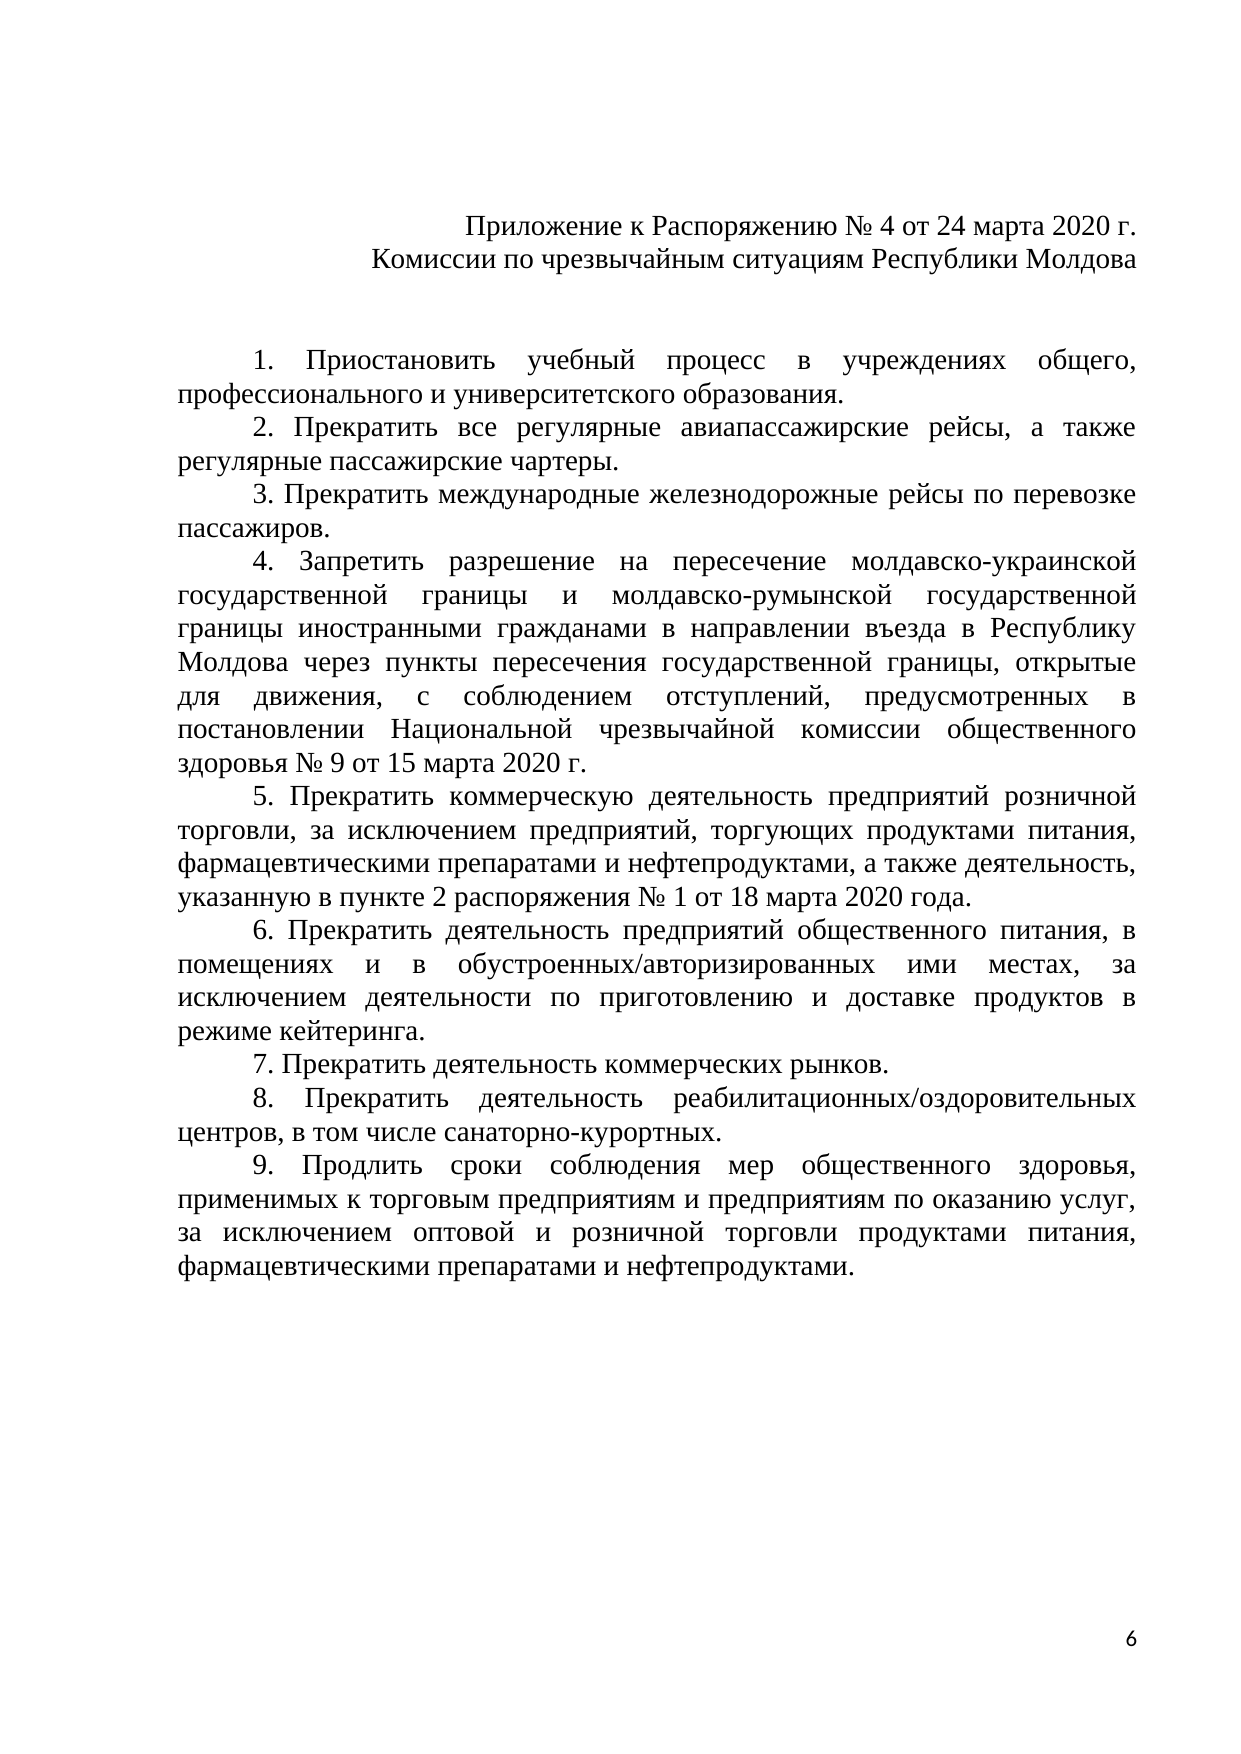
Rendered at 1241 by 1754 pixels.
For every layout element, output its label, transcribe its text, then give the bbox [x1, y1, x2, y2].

text Комиссии по чрезвычайным ситуациям Республики Молдова [177, 242, 1137, 275]
text 5. Прекратить коммерческую деятельность предприятий розничной торговли, за исключением предприятий, торгующих продуктами питания, фармацевтическими препаратами и нефтепродуктами, а также деятельность, указанную в пункте 2 распоряжения № 1 от 18 марта 2020 года. [177, 778, 1137, 912]
text 6. Прекратить деятельность предприятий общественного питания, в помещениях и в обустроенных/авторизированных ими местах, за исключением деятельности по приготовлению и доставке продуктов в режиме кейтеринга. [177, 912, 1137, 1047]
text Приложение к Распоряжению № 4 от 24 марта 2020 г. [177, 208, 1137, 242]
text 8. Прекратить деятельность реабилитационных/оздоровительных центров, в том числе санаторно-курортных. [177, 1080, 1137, 1147]
text 2. Прекратить все регулярные авиапассажирские рейсы, а также регулярные пассажирские чартеры. [177, 409, 1137, 476]
text 4. Запретить разрешение на пересечение молдавско-украинской государственной границы и молдавско-румынской государственной границы иностранными гражданами в направлении въезда в Республику Молдова через пункты пересечения государственной границы, открытые для движения, с соблюдением отступлений, предусмотренных в постановлении Национальной чрезвычайной комиссии общественного здоровья № 9 от 15 марта 2020 г. [177, 543, 1137, 778]
text 7. Прекратить деятельность коммерческих рынков. [177, 1047, 1137, 1080]
text 3. Прекратить международные железнодорожные рейсы по перевозке пассажиров. [177, 476, 1137, 543]
text 9. Продлить сроки соблюдения мер общественного здоровья, применимых к торговым предприятиям и предприятиям по оказанию услуг, за исключением оптовой и розничной торговли продуктами питания, фармацевтическими препаратами и нефтепродуктами. [177, 1147, 1137, 1281]
text 1. Приостановить учебный процесс в учреждениях общего, профессионального и университетского образования. [177, 342, 1137, 409]
